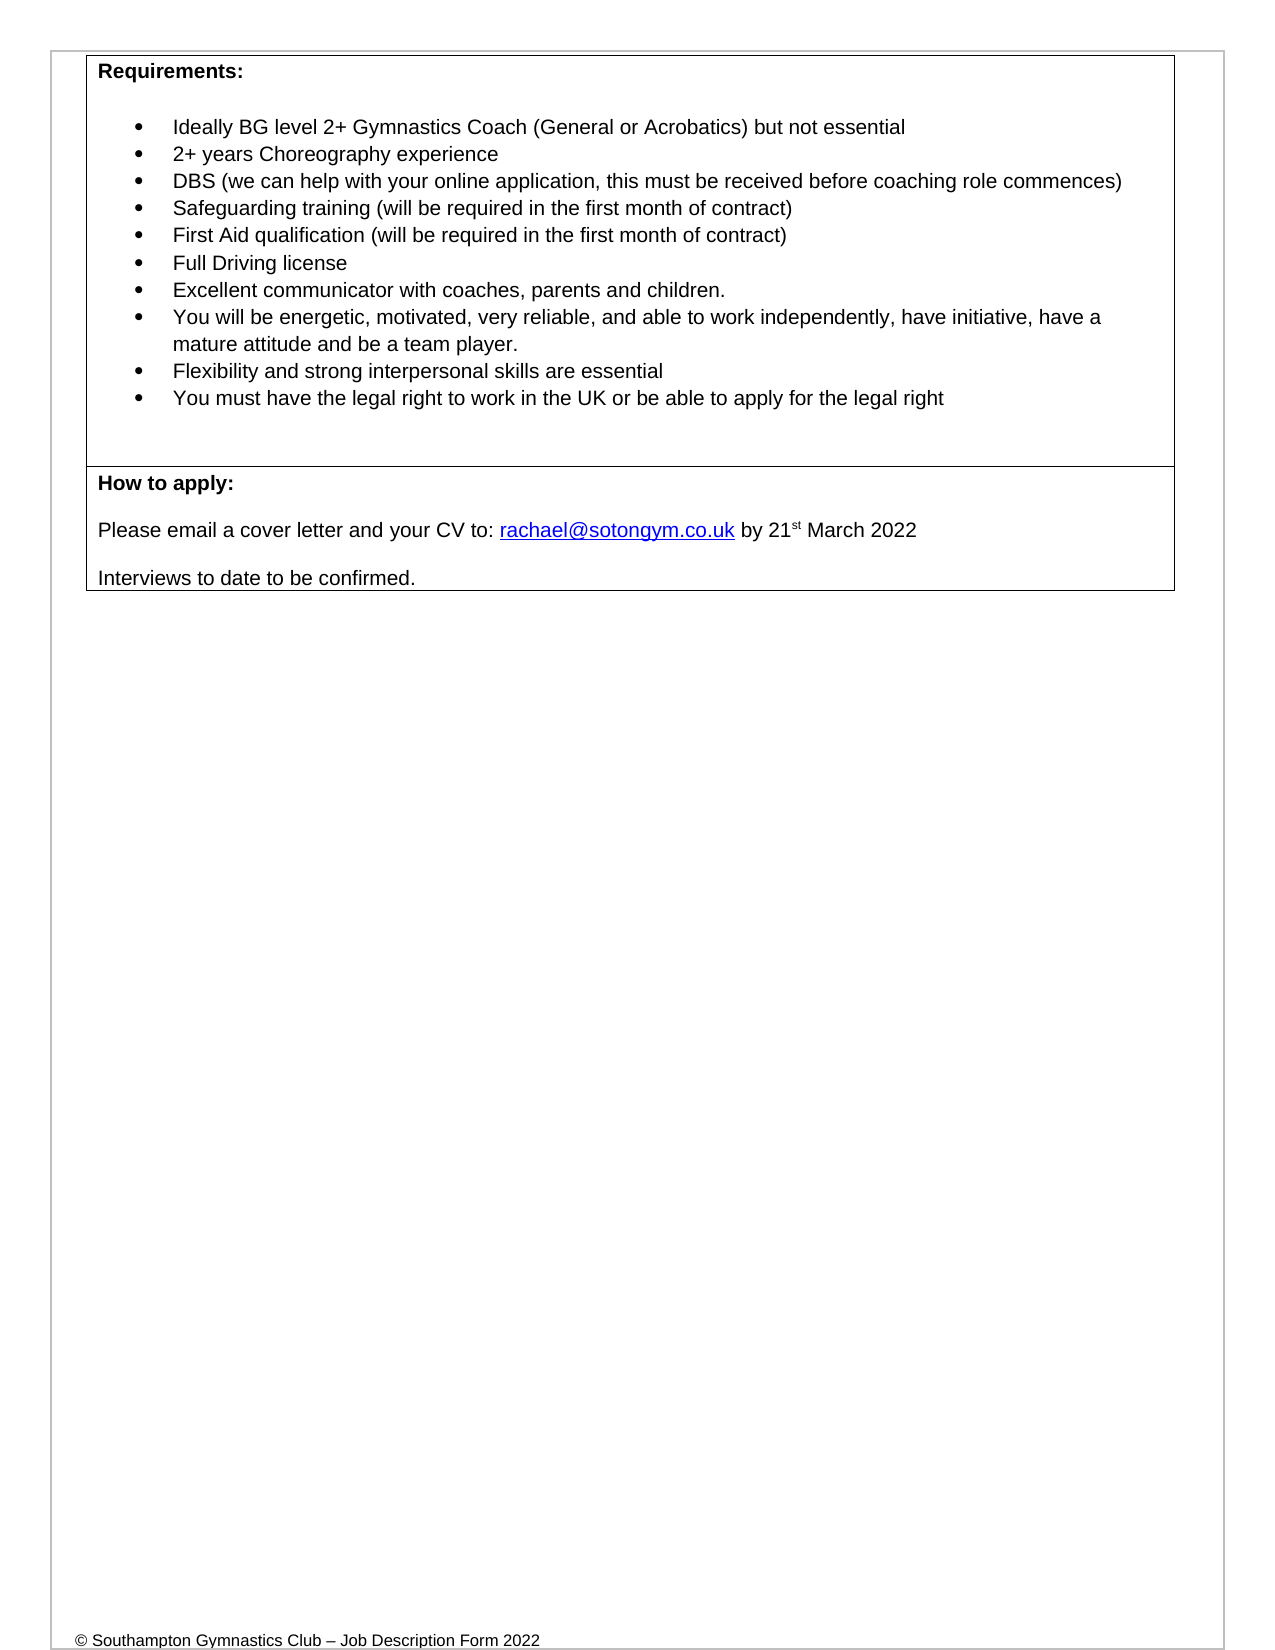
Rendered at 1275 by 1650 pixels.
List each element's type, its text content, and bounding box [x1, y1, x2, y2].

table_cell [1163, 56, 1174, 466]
table_cell How to apply: Please email a cover letter and your CV to: rachael@sotongym.co.uk by 21st March 2022 Interviews to date to be confirmed. [87, 467, 1174, 590]
